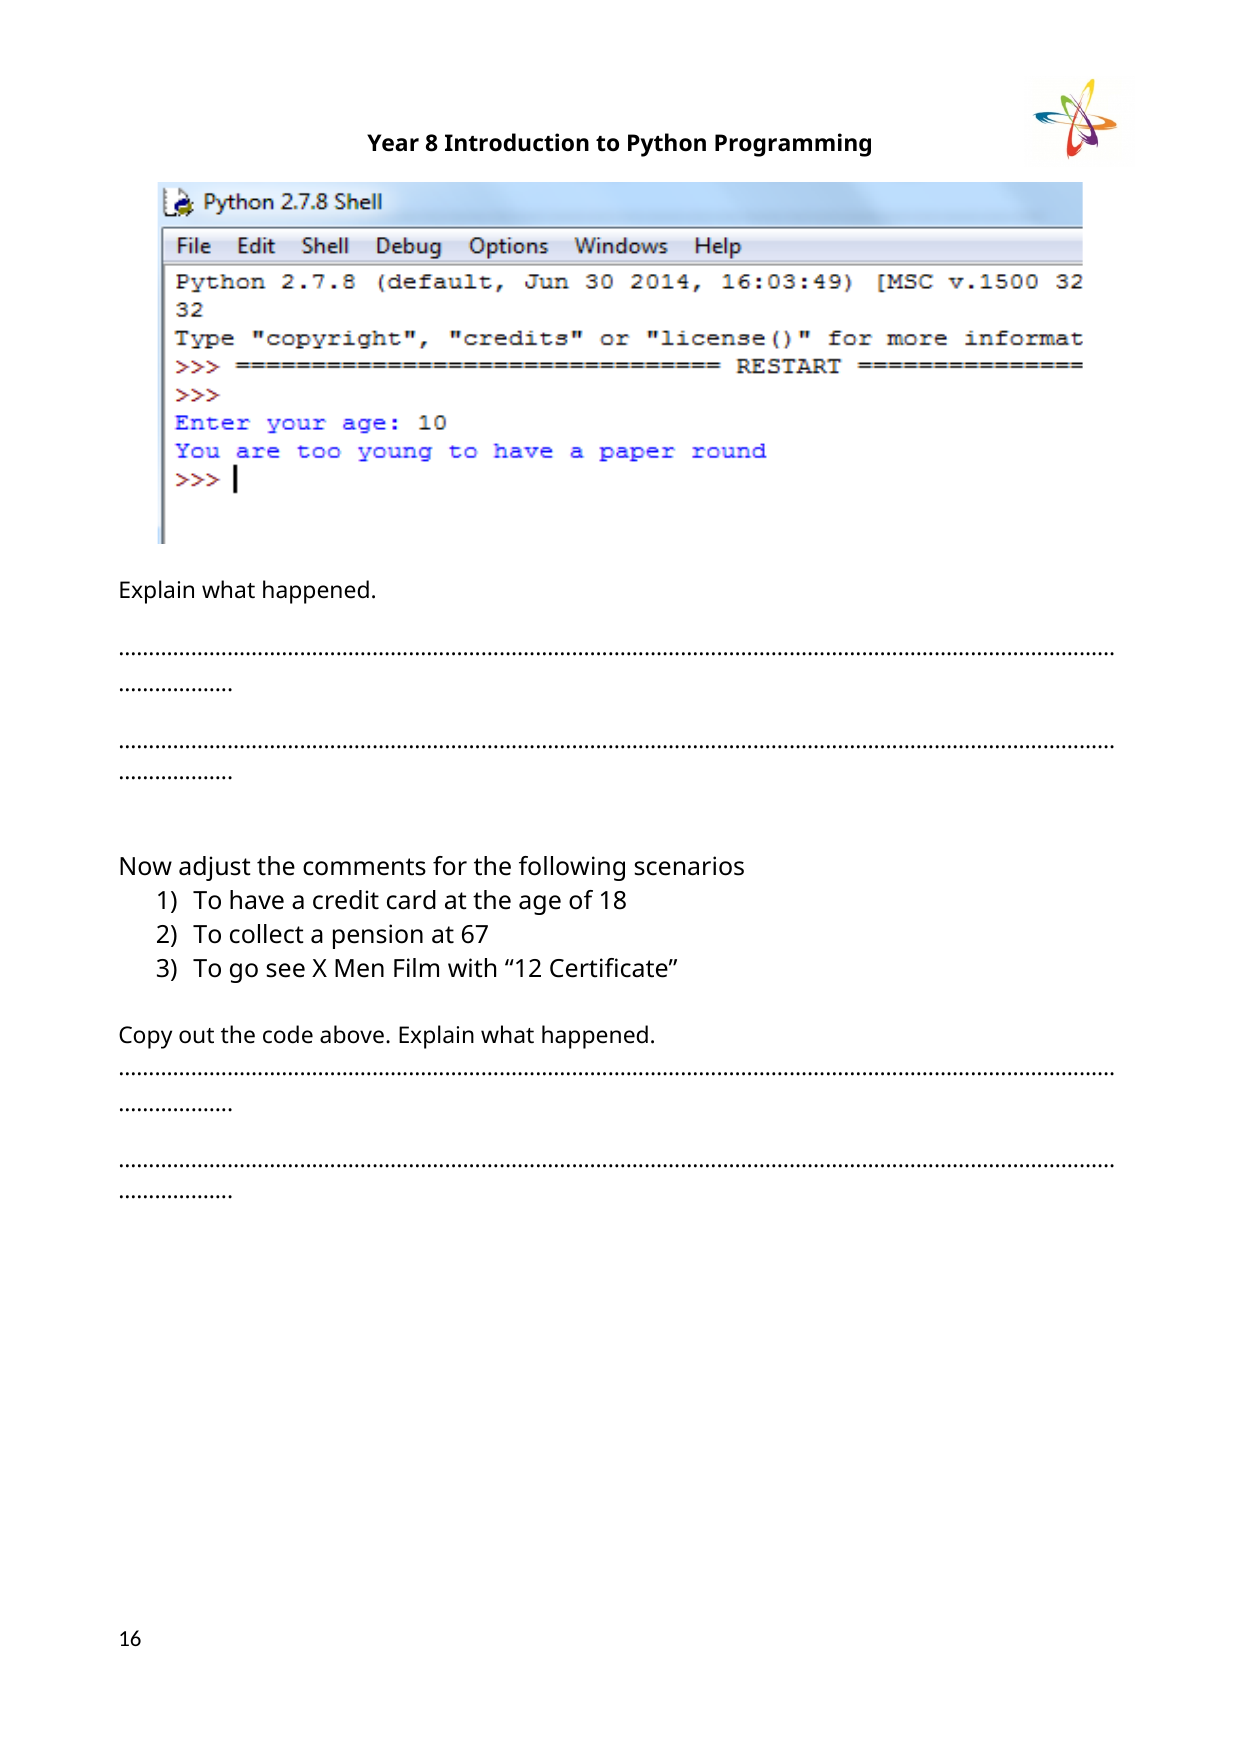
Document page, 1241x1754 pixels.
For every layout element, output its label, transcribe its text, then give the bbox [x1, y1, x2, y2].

list To have a credit card at the age of 18 [156, 883, 1122, 917]
text Explain what happened. [118, 574, 1122, 606]
list To go see X Men Film with “12 Certificate” [156, 951, 1122, 985]
picture [157, 182, 1083, 544]
text …………………………………………………………………………………………………………………………………………………………………. [118, 1051, 1122, 1118]
picture [1023, 76, 1136, 167]
list To collect a pension at 67 [156, 917, 1122, 951]
text Copy out the code above. Explain what happened. [118, 1019, 1122, 1051]
text …………………………………………………………………………………………………………………………………………………………………. [118, 631, 1122, 698]
text …………………………………………………………………………………………………………………………………………………………………. [118, 724, 1122, 786]
text …………………………………………………………………………………………………………………………………………………………………. [118, 1143, 1122, 1206]
text Now adjust the comments for the following scenarios [118, 849, 1122, 883]
